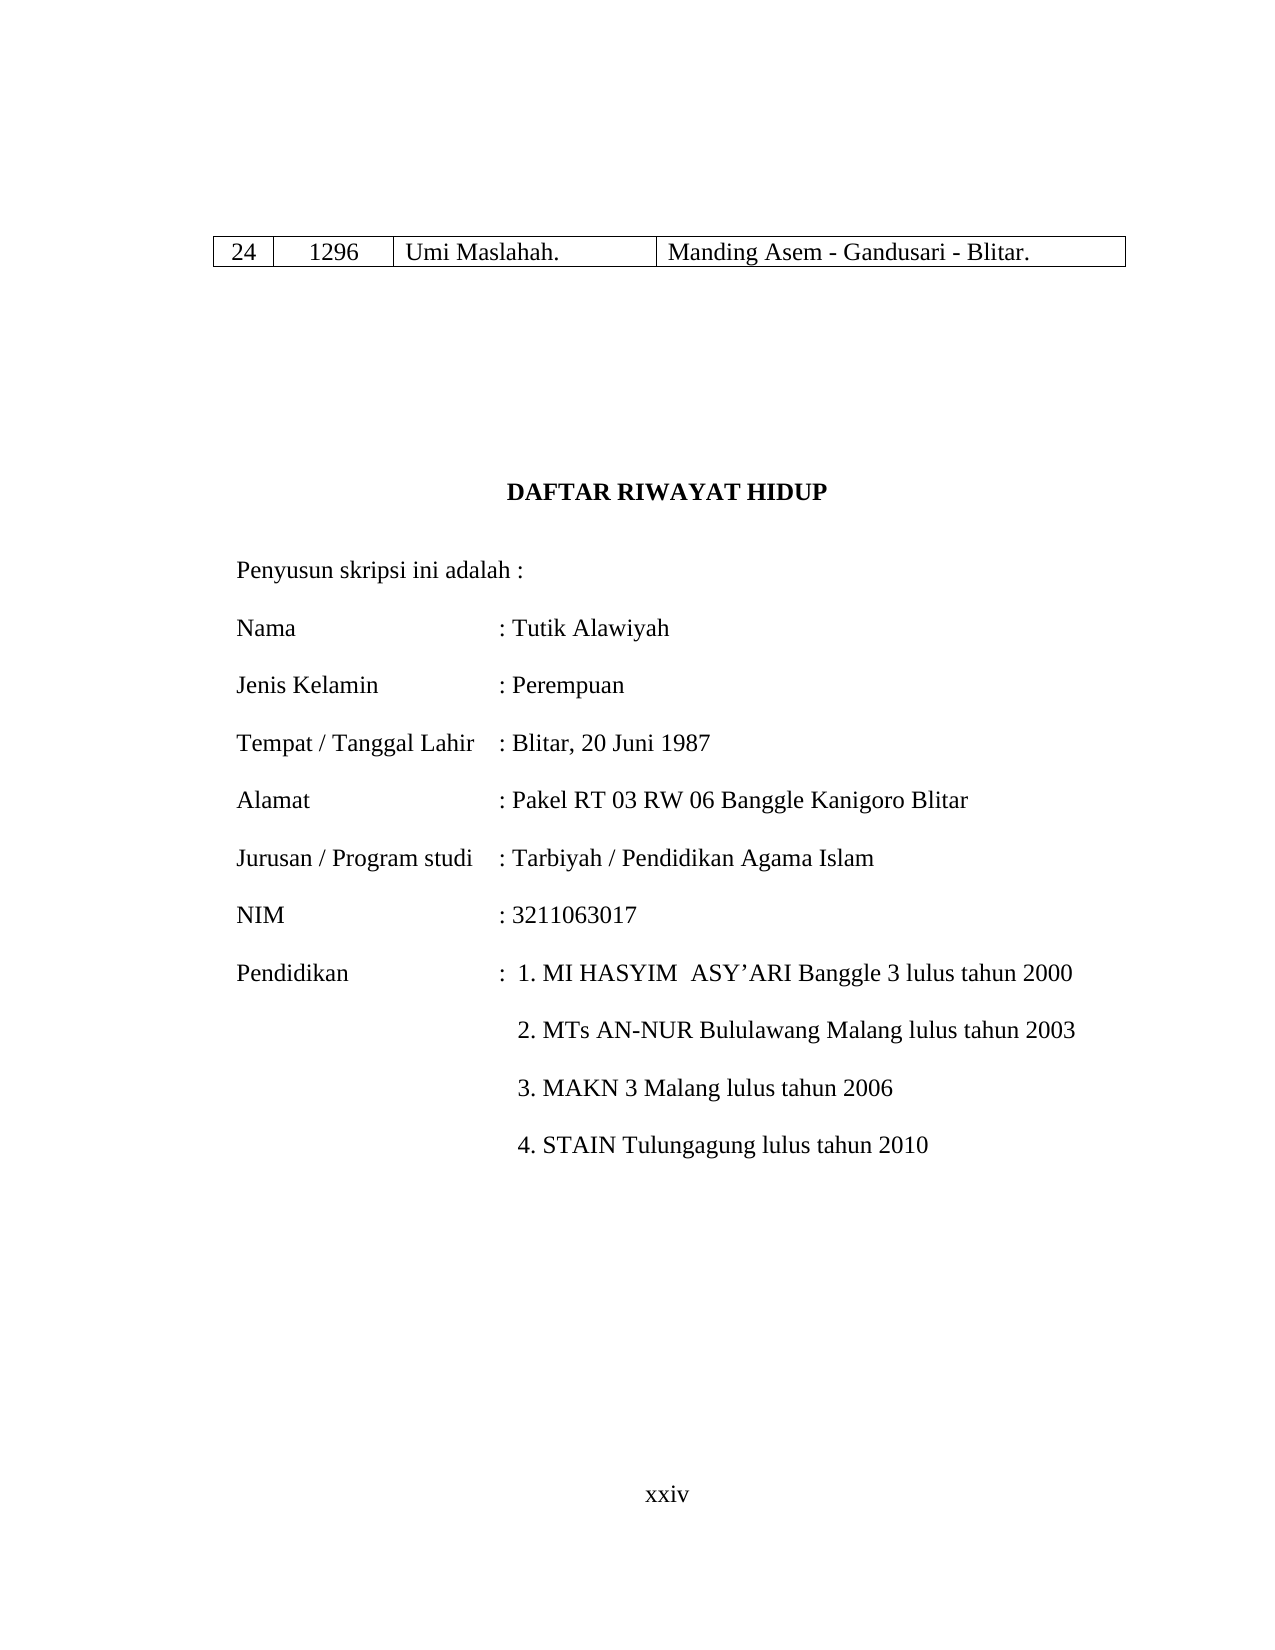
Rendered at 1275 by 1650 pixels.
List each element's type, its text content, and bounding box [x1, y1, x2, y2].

text DAFTAR RIWAYAT HIDUP [236, 477, 1098, 506]
text Jenis Kelamin : Perempuan [236, 670, 1098, 699]
table_cell Manding Asem - Gandusari - Blitar. [657, 237, 1125, 266]
table_cell Umi Maslahah. [394, 237, 656, 266]
text Penyusun skripsi ini adalah : [236, 555, 1098, 584]
text 3. MAKN 3 Malang lulus tahun 2006 [236, 1073, 1098, 1101]
text 2. MTs AN-NUR Bululawang Malang lulus tahun 2003 [236, 1015, 1098, 1044]
text Alamat : Pakel RT 03 RW 06 Banggle Kanigoro Blitar [236, 785, 1098, 814]
text Pendidikan : 1. MI HASYIM ASY’ARI Banggle 3 lulus tahun 2000 [236, 958, 1098, 986]
text Nama : Tutik Alawiyah [236, 613, 1098, 641]
text Tempat / Tanggal Lahir : Blitar, 20 Juni 1987 [236, 728, 1098, 756]
text 4. STAIN Tulungagung lulus tahun 2010 [236, 1130, 1098, 1159]
table_cell 24 [214, 237, 273, 266]
text NIM : 3211063017 [236, 900, 1098, 929]
text Jurusan / Program studi : Tarbiyah / Pendidikan Agama Islam [236, 843, 1098, 871]
table_cell 1296 [274, 237, 393, 266]
